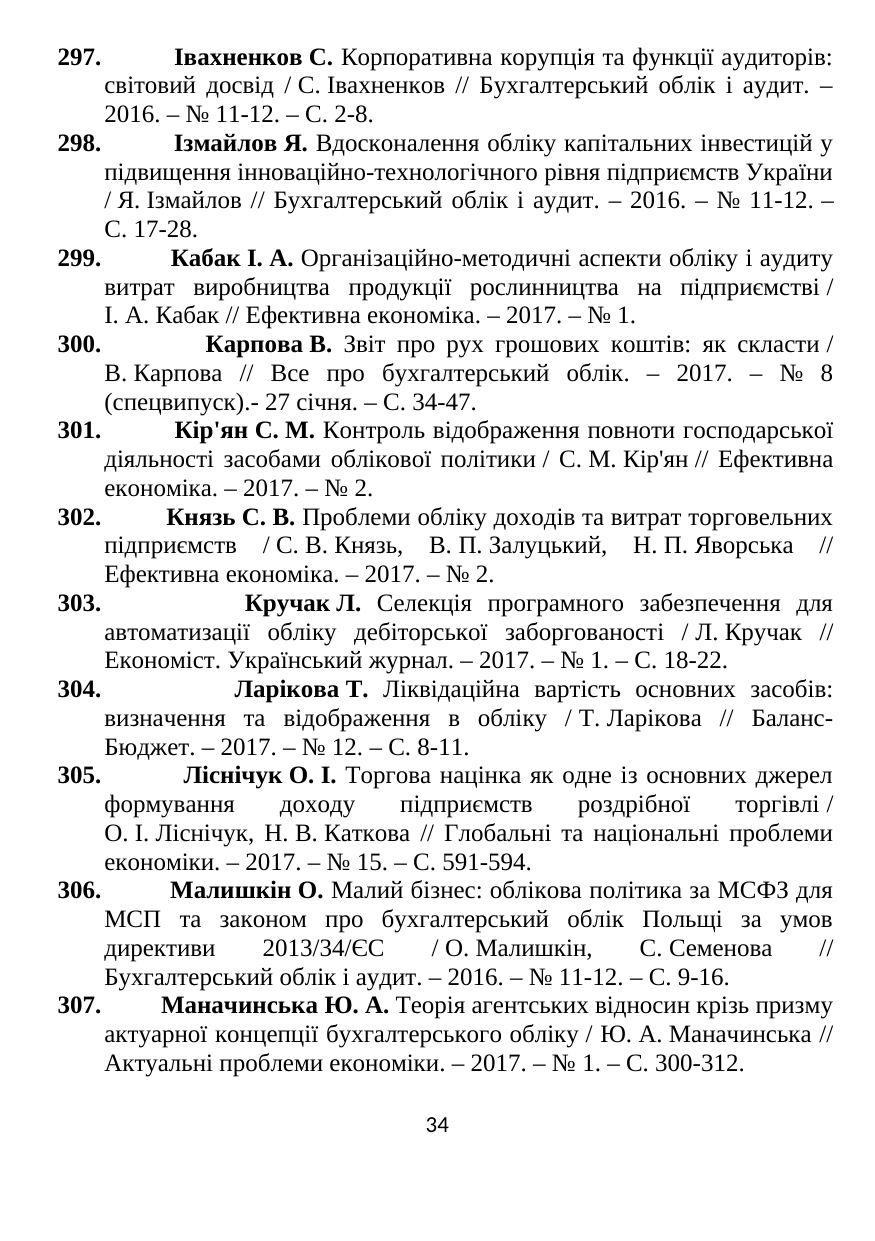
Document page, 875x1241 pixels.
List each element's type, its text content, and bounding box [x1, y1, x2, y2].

table_cell Малишкін О. Малий бізнес: облікова політика за МСФЗ для МСП та законом про бухгалтерський облік Польщі за умов директиви 2013/34/ЄС / О. Малишкін, С. Семенова // Бухгалтерський облік і аудит. – 2016. – № 11-12. – С. 9-16. [104, 875, 833, 990]
table_cell [42, 128, 104, 243]
table_cell Івахненков С. Корпоративна корупція та функції аудиторів: світовий досвід / С. Івахненков // Бухгалтерський облік і аудит. – 2016. – № 11-12. – С. 2-8. [104, 42, 833, 128]
table_cell Кручак Л. Селекція програмного забезпечення для автоматизації обліку дебіторської заборгованості / Л. Кручак // Економіст. Український журнал. – 2017. – № 1. – С. 18-22. [104, 588, 833, 674]
table_cell Ліснічук О. І. Торгова націнка як одне із основних джерел формування доходу підприємств роздрібної торгівлі / О. І. Ліснічук, Н. В. Каткова // Глобальні та національні проблеми економіки. – 2017. – № 15. – С. 591-594. [104, 760, 833, 875]
table_cell Князь С. В. Проблеми обліку доходів та витрат торговельних підприємств / С. В. Князь, В. П. Залуцький, Н. П. Яворська // Ефективна економіка. – 2017. – № 2. [104, 502, 833, 588]
table_cell [42, 42, 104, 128]
table_cell [42, 875, 104, 990]
table_cell [42, 674, 104, 760]
table_cell [42, 990, 104, 1077]
table_cell [42, 588, 104, 674]
table_cell Ізмайлов Я. Вдосконалення обліку капітальних інвестицій у підвищення інноваційно-технологічного рівня підприємств України / Я. Ізмайлов // Бухгалтерський облік і аудит. – 2016. – № 11-12. – С. 17-28. [104, 128, 833, 243]
table_cell Кір'ян С. М. Контроль відображення повноти господарської діяльності засобами облікової політики / С. М. Кір'ян // Ефективна економіка. – 2017. – № 2. [104, 415, 833, 502]
table_cell [42, 329, 104, 415]
table_cell [42, 502, 104, 588]
table_cell Ларікова Т. Ліквідаційна вартість основних засобів: визначення та відображення в обліку / Т. Ларікова // Баланс-Бюджет. – 2017. – № 12. – С. 8-11. [104, 674, 833, 760]
table_cell [42, 415, 104, 502]
table_cell Карпова В. Звіт про рух грошових коштів: як скласти / В. Карпова // Все про бухгалтерський облік. – 2017. – № 8 (спецвипуск).- 27 січня. – С. 34-47. [104, 329, 833, 415]
table_cell [42, 243, 104, 329]
table_cell Кабак І. А. Організаційно-методичні аспекти обліку і аудиту витрат виробництва продукції рослинництва на підприємстві / І. А. Кабак // Ефективна економіка. – 2017. – № 1. [104, 243, 833, 329]
table_cell Маначинська Ю. А. Теорія агентських відносин крізь призму актуарної концепції бухгалтерського обліку / Ю. А. Маначинська // Актуальні проблеми економіки. – 2017. – № 1. – С. 300-312. [104, 990, 833, 1077]
table_cell [42, 760, 104, 875]
